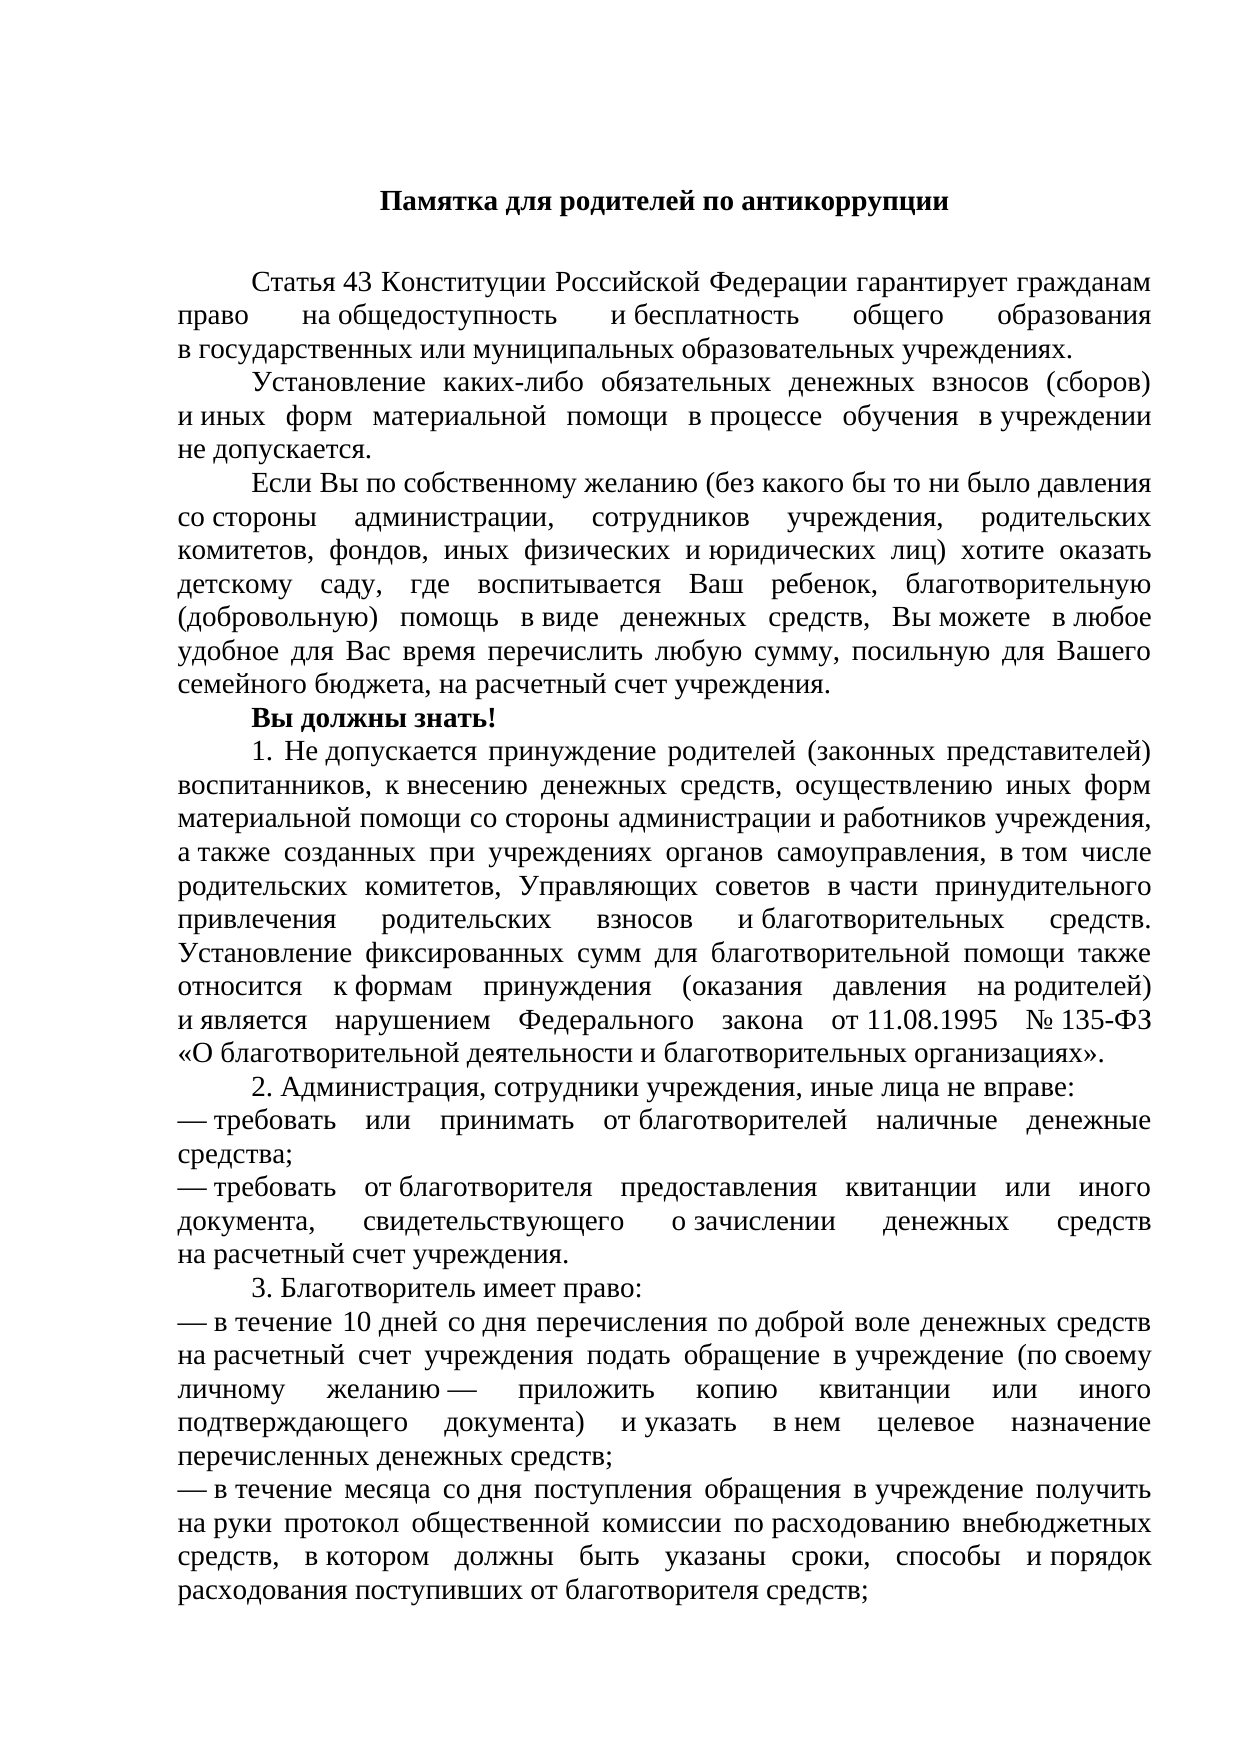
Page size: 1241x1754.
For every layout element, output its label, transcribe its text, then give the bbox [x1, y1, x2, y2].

text Вы должны знать! [177, 700, 1152, 733]
text Установление каких-либо обязательных денежных взносов (сборов) и иных форм материальной помощи в процессе обучения в учреждении не допускается. [177, 364, 1152, 465]
text 1. Не допускается принуждение родителей (законных представителей) воспитанников, к внесению денежных средств, осуществлению иных форм материальной помощи со стороны администрации и работников учреждения, а также созданных при учреждениях органов самоуправления, в том числе родительских комитетов, Управляющих советов в части принудительного привлечения родительских взносов и благотворительных средств. Установление фиксированных сумм для благотворительной помощи также относится к формам принуждения (оказания давления на родителей) и является нарушением Федерального закона от 11.08.1995 № 135-ФЗ «О благотворительной деятельности и благотворительных организациях». [177, 733, 1152, 1069]
text 2. Администрация, сотрудники учреждения, иные лица не вправе: [177, 1069, 1152, 1102]
text Памятка для родителей по антикоррупции [177, 165, 1152, 217]
text Если Вы по собственному желанию (без какого бы то ни было давления со стороны администрации, сотрудников учреждения, родительских комитетов, фондов, иных физических и юридических лиц) хотите оказать детскому саду, где воспитывается Ваш ребенок, благотворительную (добровольную) помощь в виде денежных средств, Вы можете в любое удобное для Вас время перечислить любую сумму, посильную для Вашего семейного бюджета, на расчетный счет учреждения. [177, 465, 1152, 700]
text — в течение 10 дней со дня перечисления по доброй воле денежных средств на расчетный счет учреждения подать обращение в учреждение (по своему личному желанию — приложить копию квитанции или иного подтверждающего документа) и указать в нем целевое назначение перечисленных денежных средств; [177, 1304, 1152, 1471]
text — в течение месяца со дня поступления обращения в учреждение получить на руки протокол общественной комиссии по расходованию внебюджетных средств, в котором должны быть указаны сроки, способы и порядок расходования поступивших от благотворителя средств; [177, 1471, 1152, 1606]
text — требовать от благотворителя предоставления квитанции или иного документа, свидетельствующего о зачислении денежных средств на расчетный счет учреждения. [177, 1169, 1152, 1270]
text Статья 43 Конституции Российской Федерации гарантирует гражданам право на общедоступность и бесплатность общего образования в государственных или муниципальных образовательных учреждениях. [177, 264, 1152, 364]
text — требовать или принимать от благотворителей наличные денежные средства; [177, 1102, 1152, 1169]
text 3. Благотворитель имеет право: [177, 1270, 1152, 1304]
